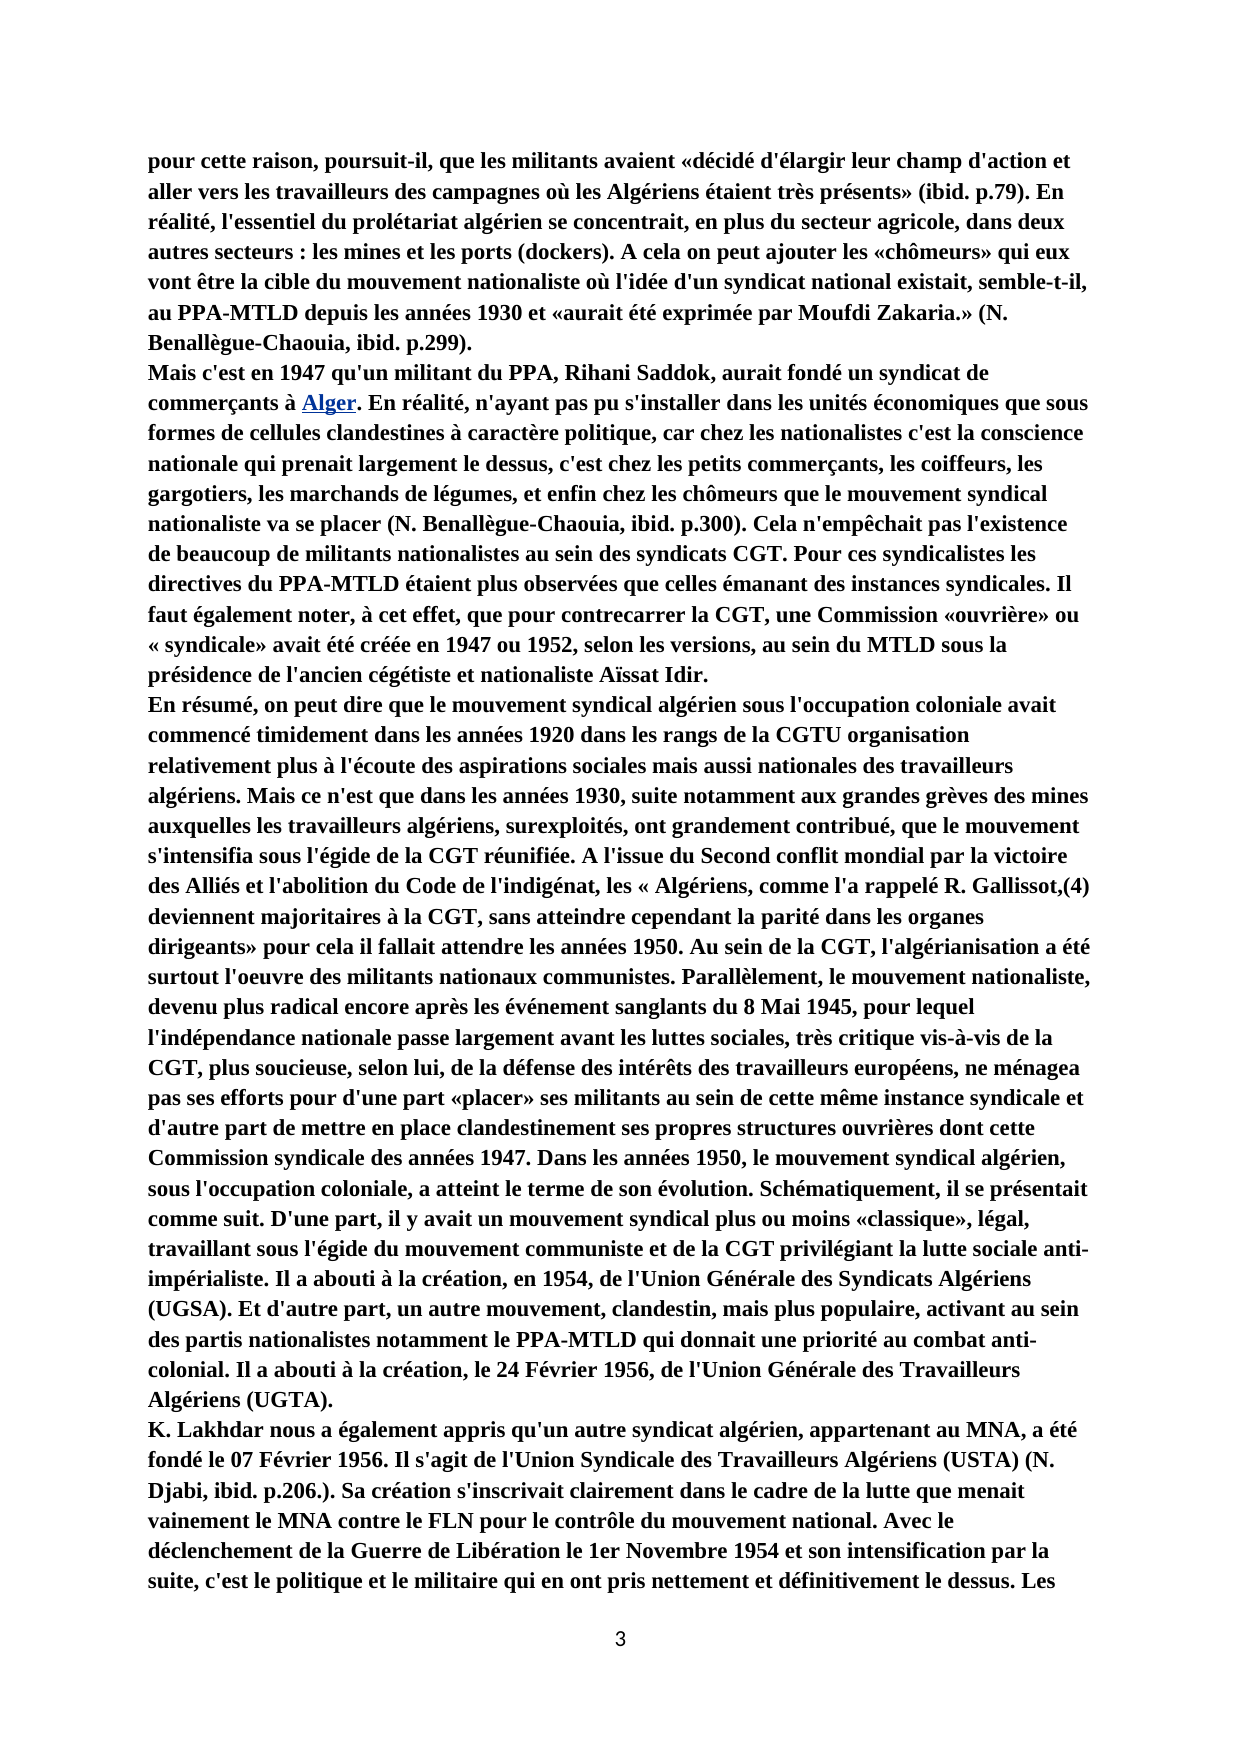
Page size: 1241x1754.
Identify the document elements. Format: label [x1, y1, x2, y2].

text [148, 148, 1093, 1594]
